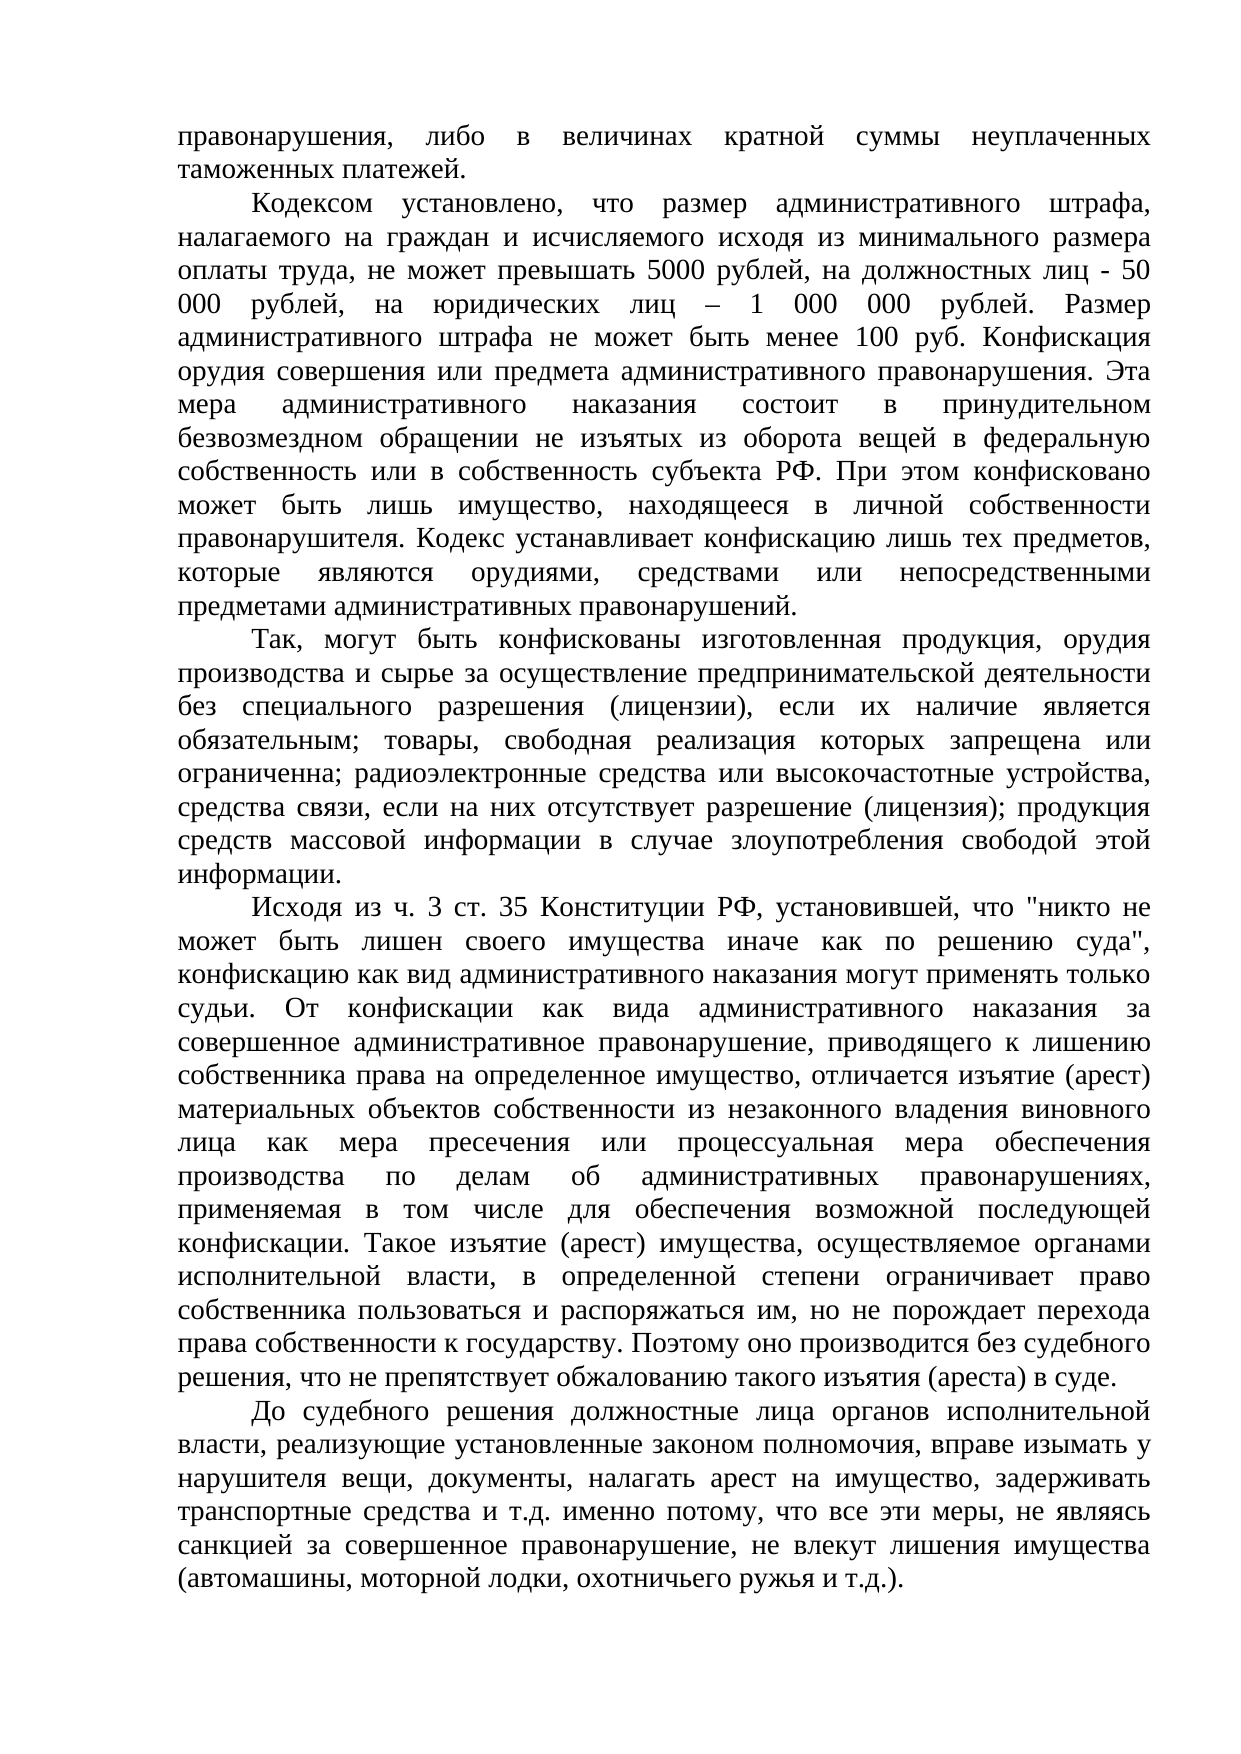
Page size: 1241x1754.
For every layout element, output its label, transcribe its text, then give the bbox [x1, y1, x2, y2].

text Исходя из ч. 3 ст. 35 Конституции РФ, установившей, что "никто не может быть лишен своего имущества иначе как по решению суда", конфискацию как вид административного наказания могут применять только судьи. От конфискации как вида административного наказания за совершенное административное правонарушение, приводящего к лишению собственника права на определенное имущество, отличается изъятие (арест) материальных объектов собственности из незаконного владения виновного лица как мера пресечения или процессуальная мера обеспечения производства по делам об административных правонарушениях, применяемая в том числе для обеспечения возможной последующей конфискации. Такое изъятие (арест) имущества, осуществляемое органами исполнительной власти, в определенной степени ограничивает право собственника пользоваться и распоряжаться им, но не порождает перехода права собственности к государству. Поэтому оно производится без судебного решения, что не препятствует обжалованию такого изъятия (ареста) в суде. [177, 889, 1152, 1393]
text Кодексом установлено, что размер административного штрафа, налагаемого на граждан и исчисляемого исходя из минимального размера оплаты труда, не может превышать 5000 рублей, на должностных лиц - 50 000 рублей, на юридических лиц – 1 000 000 рублей. Размер административного штрафа не может быть менее 100 руб. Конфискация орудия совершения или предмета административного правонарушения. Эта мера административного наказания состоит в принудительном безвозмездном обращении не изъятых из оборота вещей в федеральную собственность или в собственность субъекта РФ. При этом конфисковано может быть лишь имущество, находящееся в личной собственности правонарушителя. Кодекс устанавливает конфискацию лишь тех предметов, которые являются орудиями, средствами или непосредственными предметами административных правонарушений. [177, 185, 1152, 621]
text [177, 118, 1152, 185]
text До судебного решения должностные лица органов исполнительной власти, реализующие установленные законом полномочия, вправе изымать у нарушителя вещи, документы, налагать арест на имущество, задерживать транспортные средства и т.д. именно потому, что все эти меры, не являясь санкцией за совершенное правонарушение, не влекут лишения имущества (автомашины, моторной лодки, охотничьего ружья и т.д.). [177, 1393, 1152, 1594]
text Так, могут быть конфискованы изготовленная продукция, орудия производства и сырье за осуществление предпринимательской деятельности без специального разрешения (лицензии), если их наличие является обязательным; товары, свободная реализация которых запрещена или ограниченна; радиоэлектронные средства или высокочастотные устройства, средства связи, если на них отсутствует разрешение (лицензия); продукция средств массовой информации в случае злоупотребления свободой этой информации. [177, 621, 1152, 889]
